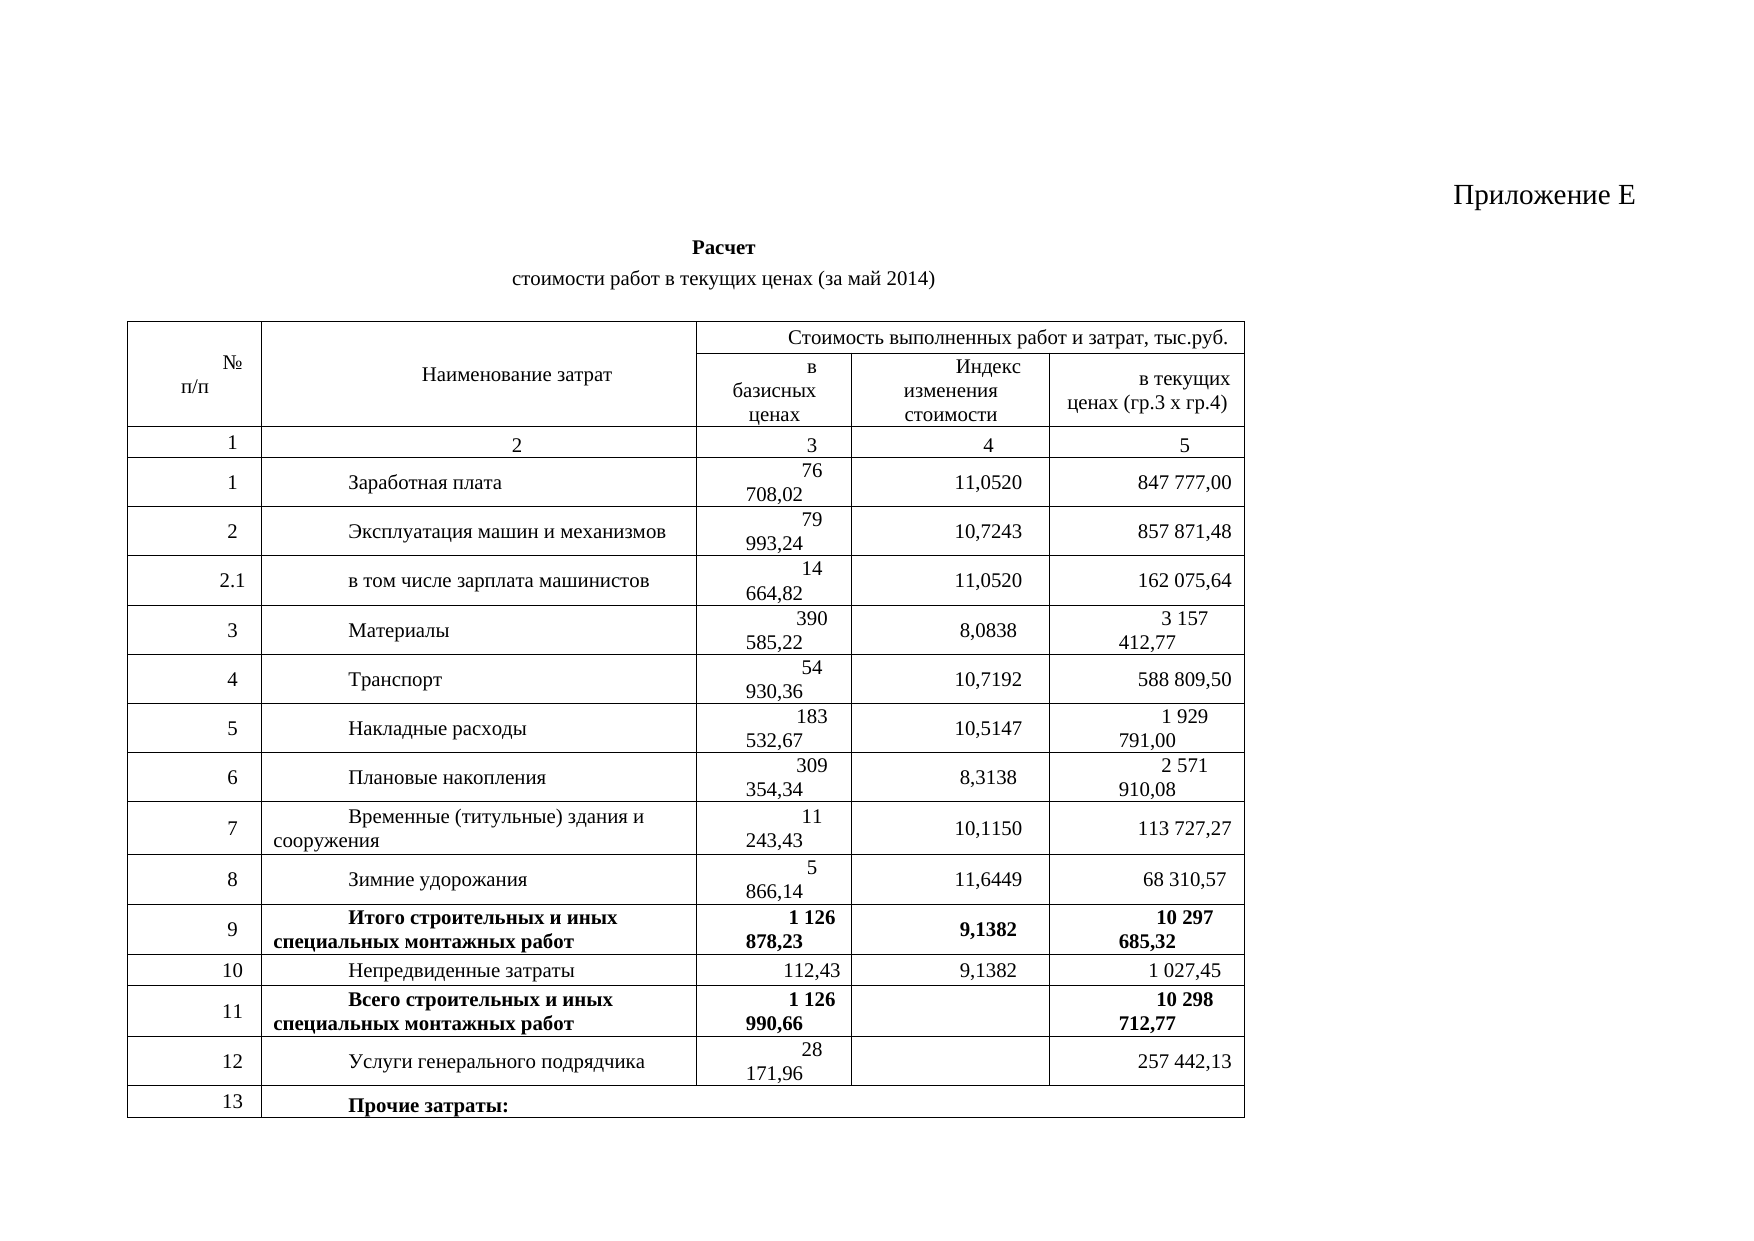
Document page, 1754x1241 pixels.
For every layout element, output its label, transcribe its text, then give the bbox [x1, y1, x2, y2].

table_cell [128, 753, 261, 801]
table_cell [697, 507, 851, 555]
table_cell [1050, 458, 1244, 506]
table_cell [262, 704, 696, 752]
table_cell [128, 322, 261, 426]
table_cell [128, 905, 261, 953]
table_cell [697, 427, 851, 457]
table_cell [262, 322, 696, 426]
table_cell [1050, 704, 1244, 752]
text Приложение Е [118, 177, 1636, 211]
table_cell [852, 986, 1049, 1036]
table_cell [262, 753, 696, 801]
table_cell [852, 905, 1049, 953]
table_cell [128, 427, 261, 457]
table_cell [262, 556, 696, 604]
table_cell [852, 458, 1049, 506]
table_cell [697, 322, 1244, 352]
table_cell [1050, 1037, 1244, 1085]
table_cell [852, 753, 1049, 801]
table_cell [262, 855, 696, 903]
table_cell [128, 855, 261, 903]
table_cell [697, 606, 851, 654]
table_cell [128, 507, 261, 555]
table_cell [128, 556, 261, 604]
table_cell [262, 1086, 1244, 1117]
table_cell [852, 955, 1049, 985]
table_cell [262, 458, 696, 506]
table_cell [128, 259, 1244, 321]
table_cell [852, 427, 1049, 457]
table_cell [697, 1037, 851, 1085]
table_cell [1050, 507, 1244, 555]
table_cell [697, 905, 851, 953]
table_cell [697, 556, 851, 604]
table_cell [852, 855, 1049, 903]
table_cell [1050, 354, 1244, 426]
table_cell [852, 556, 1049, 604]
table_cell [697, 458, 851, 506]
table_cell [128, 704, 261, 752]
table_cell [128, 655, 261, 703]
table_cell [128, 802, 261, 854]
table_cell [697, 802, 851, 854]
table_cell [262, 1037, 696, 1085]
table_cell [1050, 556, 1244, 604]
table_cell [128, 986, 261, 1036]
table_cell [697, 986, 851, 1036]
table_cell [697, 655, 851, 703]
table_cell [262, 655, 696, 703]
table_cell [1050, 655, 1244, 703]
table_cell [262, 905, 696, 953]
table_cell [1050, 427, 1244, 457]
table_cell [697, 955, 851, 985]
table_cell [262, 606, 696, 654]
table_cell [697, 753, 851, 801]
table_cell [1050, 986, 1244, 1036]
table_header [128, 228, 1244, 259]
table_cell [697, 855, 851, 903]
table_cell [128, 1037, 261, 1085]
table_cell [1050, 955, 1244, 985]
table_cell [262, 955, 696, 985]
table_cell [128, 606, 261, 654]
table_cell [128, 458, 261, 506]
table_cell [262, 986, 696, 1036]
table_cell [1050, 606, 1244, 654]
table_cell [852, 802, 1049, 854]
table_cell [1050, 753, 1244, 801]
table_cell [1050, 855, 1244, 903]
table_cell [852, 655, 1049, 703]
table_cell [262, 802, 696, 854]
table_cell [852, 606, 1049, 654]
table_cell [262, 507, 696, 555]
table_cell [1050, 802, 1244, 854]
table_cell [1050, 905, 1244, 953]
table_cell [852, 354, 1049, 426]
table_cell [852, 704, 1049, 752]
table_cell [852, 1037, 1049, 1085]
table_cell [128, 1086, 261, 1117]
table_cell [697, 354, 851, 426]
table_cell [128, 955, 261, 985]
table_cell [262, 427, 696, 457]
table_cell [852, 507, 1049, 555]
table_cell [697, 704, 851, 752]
